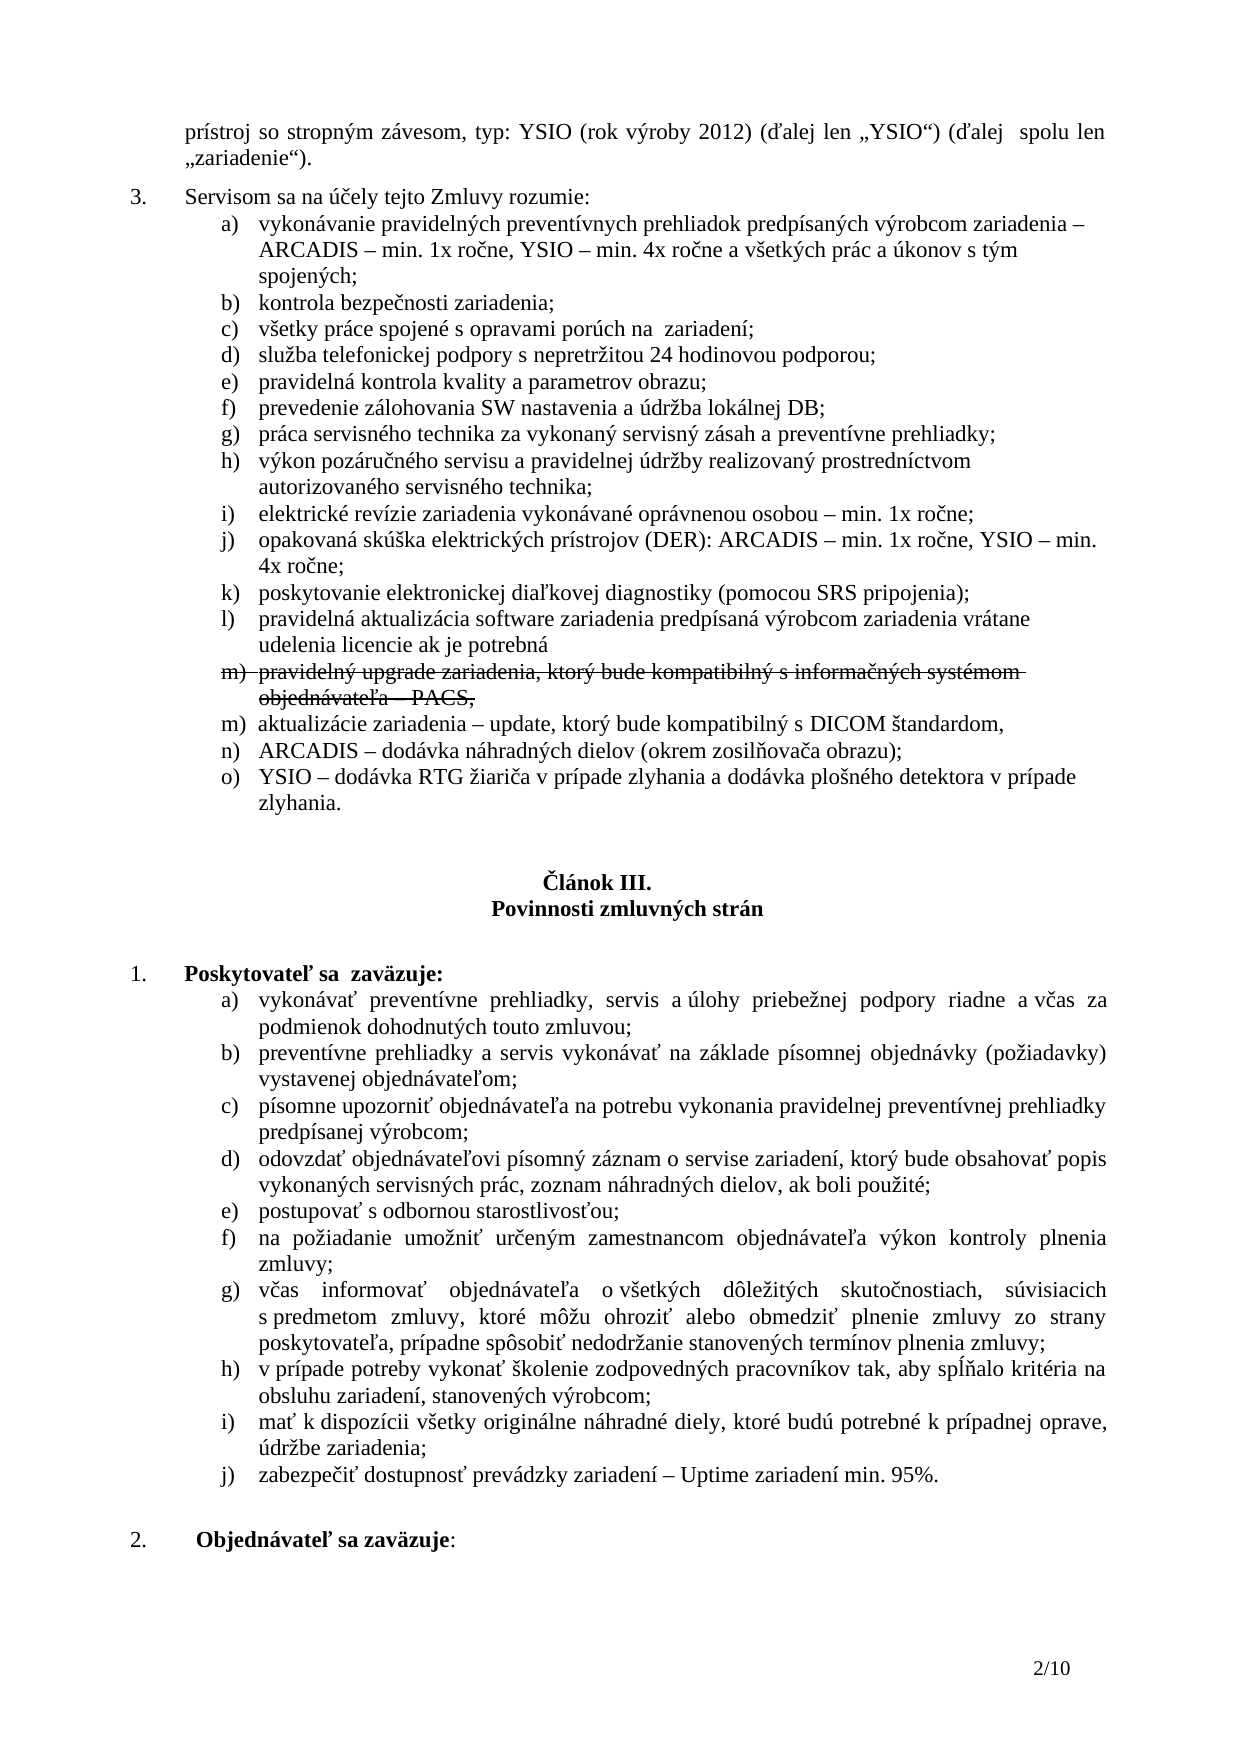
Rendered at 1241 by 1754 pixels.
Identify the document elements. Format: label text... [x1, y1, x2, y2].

list prevedenie zálohovania SW nastavenia a údržba lokálnej DB; [221, 394, 1107, 421]
text Článok III. [147, 868, 1107, 895]
list mať k dispozícii všetky originálne náhradné diely, ktoré budú potrebné k prípadnej oprave, údržbe zariadenia; [221, 1408, 1107, 1461]
list vykonávať preventívne prehliadky, servis a úlohy priebežnej podpory riadne a včas za podmienok dohodnutých touto zmluvou; [221, 986, 1107, 1039]
list pravidelný upgrade zariadenia, ktorý bude kompatibilný s informačných systémom objednávateľa – PACS, [221, 658, 1107, 710]
list vykonávanie pravidelných preventívnych prehliadok predpísaných výrobcom zariadenia – ARCADIS – min. 1x ročne, YSIO – min. 4x ročne a všetkých prác a úkonov s tým spojených; [221, 210, 1107, 289]
list Objednávateľ sa zaväzuje: [147, 1526, 1107, 1552]
text m) aktualizácie zariadenia – update, ktorý bude kompatibilný s DICOM štandardom, [221, 710, 1107, 737]
list všetky práce spojené s opravami porúch na zariadení; [221, 315, 1107, 341]
text Povinnosti zmluvných strán [147, 895, 1107, 921]
list služba telefonickej podpory s nepretržitou 24 hodinovou podporou; [221, 341, 1107, 368]
list kontrola bezpečnosti zariadenia; [221, 289, 1107, 315]
list ARCADIS – dodávka náhradných dielov (okrem zosilňovača obrazu); [221, 737, 1107, 763]
list včas informovať objednávateľa o všetkých dôležitých skutočnostiach, súvisiacich s predmetom zmluvy, ktoré môžu ohroziť alebo obmedziť plnenie zmluvy zo strany poskytovateľa, prípadne spôsobiť nedodržanie stanovených termínov plnenia zmluvy; [221, 1276, 1107, 1355]
list pravidelná aktualizácia software zariadenia predpísaná výrobcom zariadenia vrátane udelenia licencie ak je potrebná [221, 605, 1107, 658]
list zabezpečiť dostupnosť prevádzky zariadení – Uptime zariadení min. 95%. [221, 1461, 1107, 1487]
list odovzdať objednávateľovi písomný záznam o servise zariadení, ktorý bude obsahovať popis vykonaných servisných prác, zoznam náhradných dielov, ak boli použité; [221, 1144, 1107, 1197]
list opakovaná skúška elektrických prístrojov (DER): ARCADIS – min. 1x ročne, YSIO – min. 4x ročne; [221, 526, 1107, 579]
list práca servisného technika za vykonaný servisný zásah a preventívne prehliadky; [221, 421, 1107, 447]
list v prípade potreby vykonať školenie zodpovedných pracovníkov tak, aby spĺňalo kritéria na obsluhu zariadení, stanovených výrobcom; [221, 1355, 1107, 1408]
list na požiadanie umožniť určeným zamestnancom objednávateľa výkon kontroly plnenia zmluvy; [221, 1224, 1107, 1276]
list preventívne prehliadky a servis vykonávať na základe písomnej objednávky (požiadavky) vystavenej objednávateľom; [221, 1039, 1107, 1092]
list Servisom sa na účely tejto Zmluvy rozumie: [147, 183, 1107, 210]
list písomne upozorniť objednávateľa na potrebu vykonania pravidelnej preventívnej prehliadky predpísanej výrobcom; [221, 1092, 1107, 1144]
list YSIO – dodávka RTG žiariča v prípade zlyhania a dodávka plošného detektora v prípade zlyhania. [221, 763, 1107, 816]
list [147, 118, 1107, 171]
list elektrické revízie zariadenia vykonávané oprávnenou osobou – min. 1x ročne; [221, 499, 1107, 526]
list Poskytovateľ sa zaväzuje: [147, 960, 1107, 986]
list poskytovanie elektronickej diaľkovej diagnostiky (pomocou SRS pripojenia); [221, 579, 1107, 605]
list pravidelná kontrola kvality a parametrov obrazu; [221, 368, 1107, 394]
list výkon pozáručného servisu a pravidelnej údržby realizovaný prostredníctvom autorizovaného servisného technika; [221, 447, 1107, 499]
list postupovať s odbornou starostlivosťou; [221, 1197, 1107, 1224]
